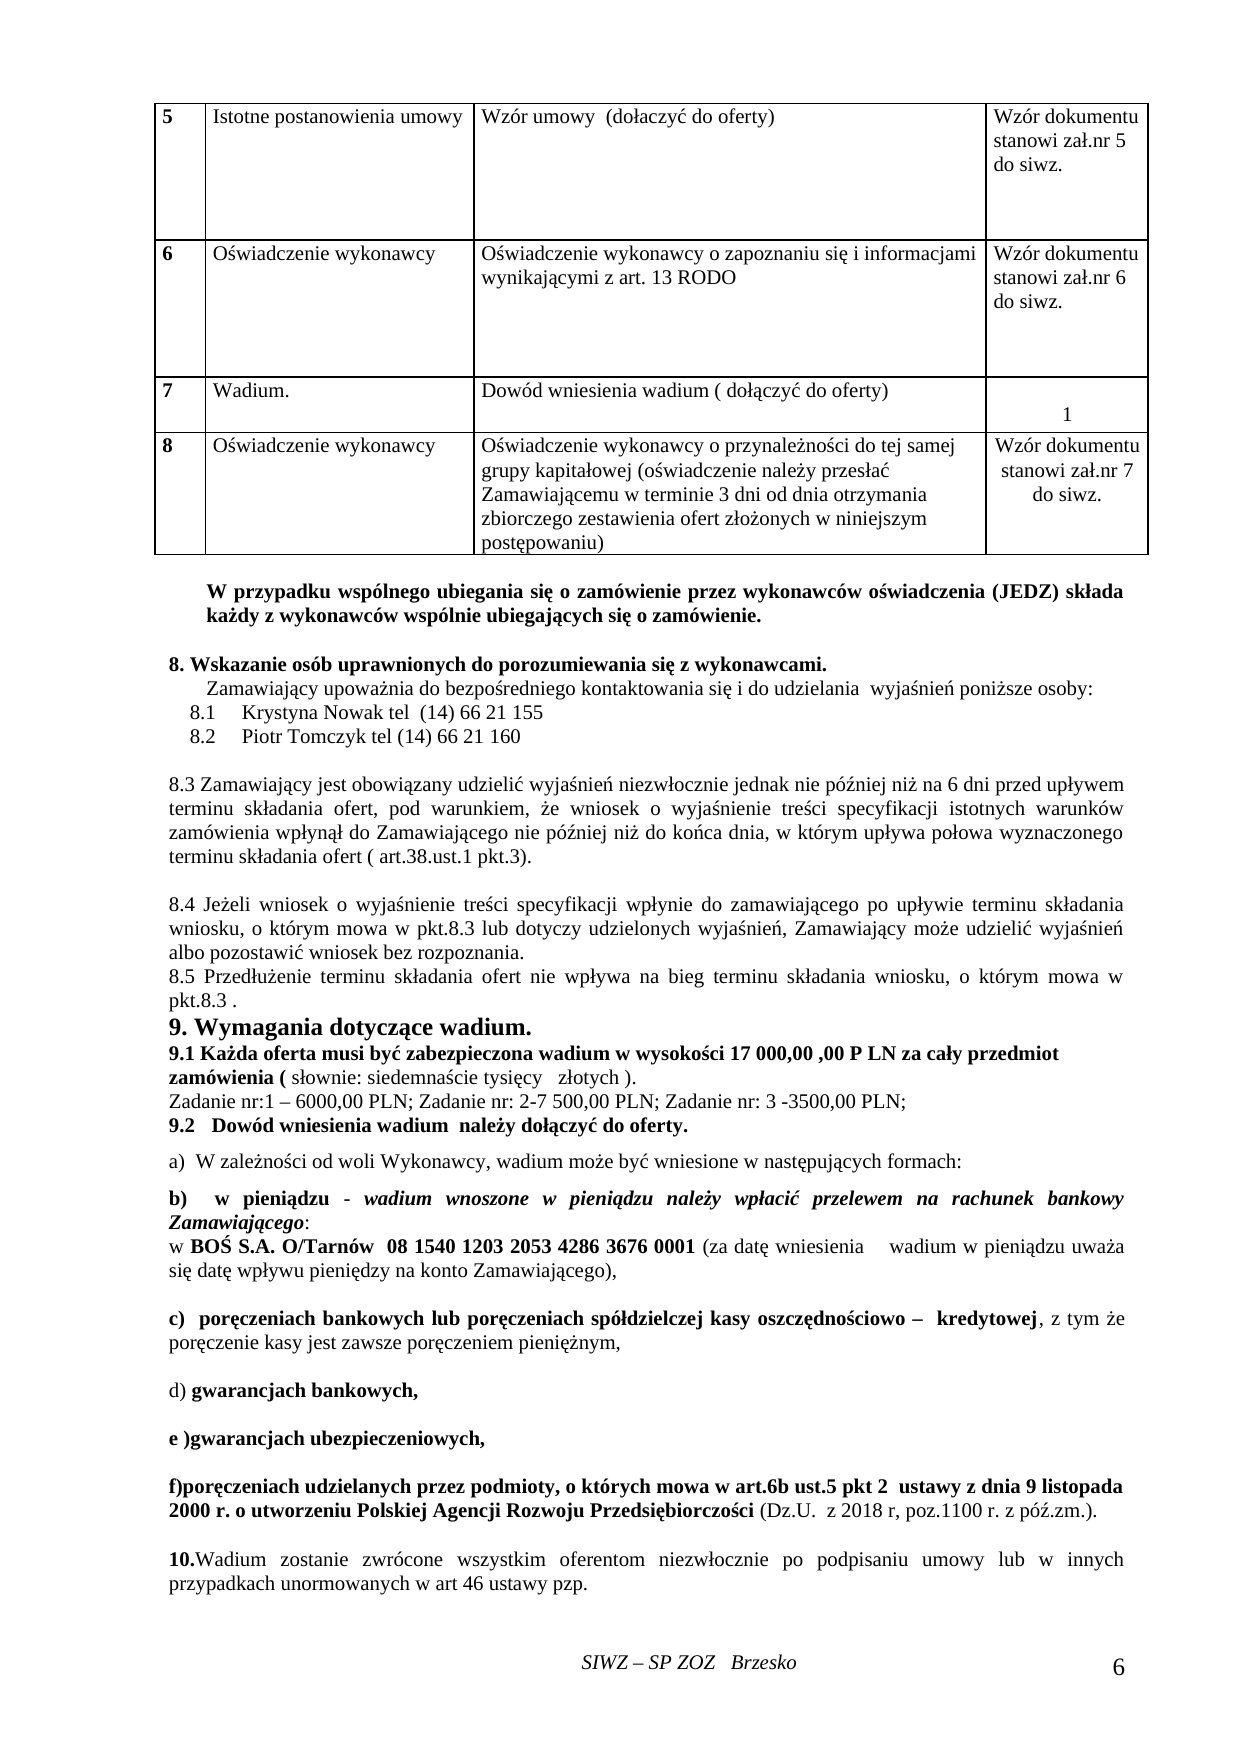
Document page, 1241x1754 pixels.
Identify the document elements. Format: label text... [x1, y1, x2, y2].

table_cell Istotne postanowienia umowy [206, 104, 473, 239]
text 8.2 Piotr Tomczyk tel (14) 66 21 160 [169, 724, 1125, 748]
text w BOŚ S.A. O/Tarnów 08 1540 1203 2053 4286 3676 0001 (za datę wniesienia wadium w pieniądzu uważa się datę wpływu pieniędzy na konto Zamawiającego), [169, 1234, 1125, 1282]
text Zamawiający upoważnia do bezpośredniego kontaktowania się i do udzielania wyjaśnień poniższe osoby: [206, 676, 1125, 700]
table_cell Wadium. [206, 378, 473, 432]
table_cell Oświadczenie wykonawcy [206, 433, 473, 554]
text b) w pieniądzu - wadium wnoszone w pieniądzu należy wpłacić przelewem na rachunek bankowy Zamawiającego: [169, 1186, 1125, 1234]
table_cell Oświadczenie wykonawcy o zapoznaniu się i informacjami wynikającymi z art. 13 RODO [475, 241, 985, 376]
text 8.4 Jeżeli wniosek o wyjaśnienie treści specyfikacji wpłynie do zamawiającego po upływie terminu składania wniosku, o którym mowa w pkt.8.3 lub dotyczy udzielonych wyjaśnień, Zamawiający może udzielić wyjaśnień albo pozostawić wniosek bez rozpoznania. [169, 892, 1125, 964]
table_cell 6 [156, 241, 205, 376]
text c) poręczeniach bankowych lub poręczeniach spółdzielczej kasy oszczędnościowo – kredytowej, z tym że poręczenie kasy jest zawsze poręczeniem pieniężnym, [169, 1306, 1125, 1354]
table_cell Wzór dokumentu stanowi zał.nr 5 do siwz. [987, 104, 1147, 239]
table_cell 1 [987, 378, 1147, 432]
text a) W zależności od woli Wykonawcy, wadium może być wniesione w następujących formach: [169, 1149, 1125, 1173]
text 9. Wymagania dotyczące wadium. [169, 1012, 1125, 1041]
text 9.1 Każda oferta musi być zabezpieczona wadium w wysokości 17 000,00 ,00 P LN za cały przedmiot zamówienia ( słownie: siedemnaście tysięcy złotych ). [169, 1041, 1125, 1089]
table_cell Wzór dokumentu stanowi zał.nr 7 do siwz. [987, 433, 1147, 554]
text e )gwarancjach ubezpieczeniowych, [169, 1426, 1125, 1450]
text 8.5 Przedłużenie terminu składania ofert nie wpływa na bieg terminu składania wniosku, o którym mowa w pkt.8.3 . [169, 964, 1125, 1012]
table_cell Wzór umowy (dołaczyć do oferty) [475, 104, 985, 239]
table_cell 5 [156, 104, 205, 239]
table_cell Oświadczenie wykonawcy [206, 241, 473, 376]
text 8.3 Zamawiający jest obowiązany udzielić wyjaśnień niezwłocznie jednak nie później niż na 6 dni przed upływem terminu składania ofert, pod warunkiem, że wniosek o wyjaśnienie treści specyfikacji istotnych warunków zamówienia wpłynął do Zamawiającego nie później niż do końca dnia, w którym upływa połowa wyznaczonego terminu składania ofert ( art.38.ust.1 pkt.3). [169, 772, 1125, 868]
list Dowód wniesienia wadium należy dołączyć do oferty. [169, 1113, 1125, 1137]
text f)poręczeniach udzielanych przez podmioty, o których mowa w art.6b ust.5 pkt 2 ustawy z dnia 9 listopada 2000 r. o utworzeniu Polskiej Agencji Rozwoju Przedsiębiorczości (Dz.U. z 2018 r, poz.1100 r. z póź.zm.). [169, 1474, 1125, 1522]
table_cell Oświadczenie wykonawcy o przynależności do tej samej grupy kapitałowej (oświadczenie należy przesłać Zamawiającemu w terminie 3 dni od dnia otrzymania zbiorczego zestawienia ofert złożonych w niniejszym postępowaniu) [475, 433, 985, 554]
table_cell Dowód wniesienia wadium ( dołączyć do oferty) [475, 378, 985, 432]
text 10.Wadium zostanie zwrócone wszystkim oferentom niezwłocznie po podpisaniu umowy lub w innych przypadkach unormowanych w art 46 ustawy pzp. [169, 1546, 1125, 1594]
table_cell 7 [156, 378, 205, 432]
text Zadanie nr:1 – 6000,00 PLN; Zadanie nr: 2-7 500,00 PLN; Zadanie nr: 3 -3500,00 PLN; [169, 1089, 1125, 1113]
text d) gwarancjach bankowych, [169, 1378, 1125, 1402]
text 8.1 Krystyna Nowak tel (14) 66 21 155 [169, 700, 1125, 724]
text W przypadku wspólnego ubiegania się o zamówienie przez wykonawców oświadczenia (JEDZ) składa każdy z wykonawców wspólnie ubiegających się o zamówienie. [206, 579, 1125, 627]
text 8. Wskazanie osób uprawnionych do porozumiewania się z wykonawcami. [169, 652, 1125, 676]
table_cell Wzór dokumentu stanowi zał.nr 6 do siwz. [987, 241, 1147, 376]
table_cell 8 [156, 433, 205, 554]
